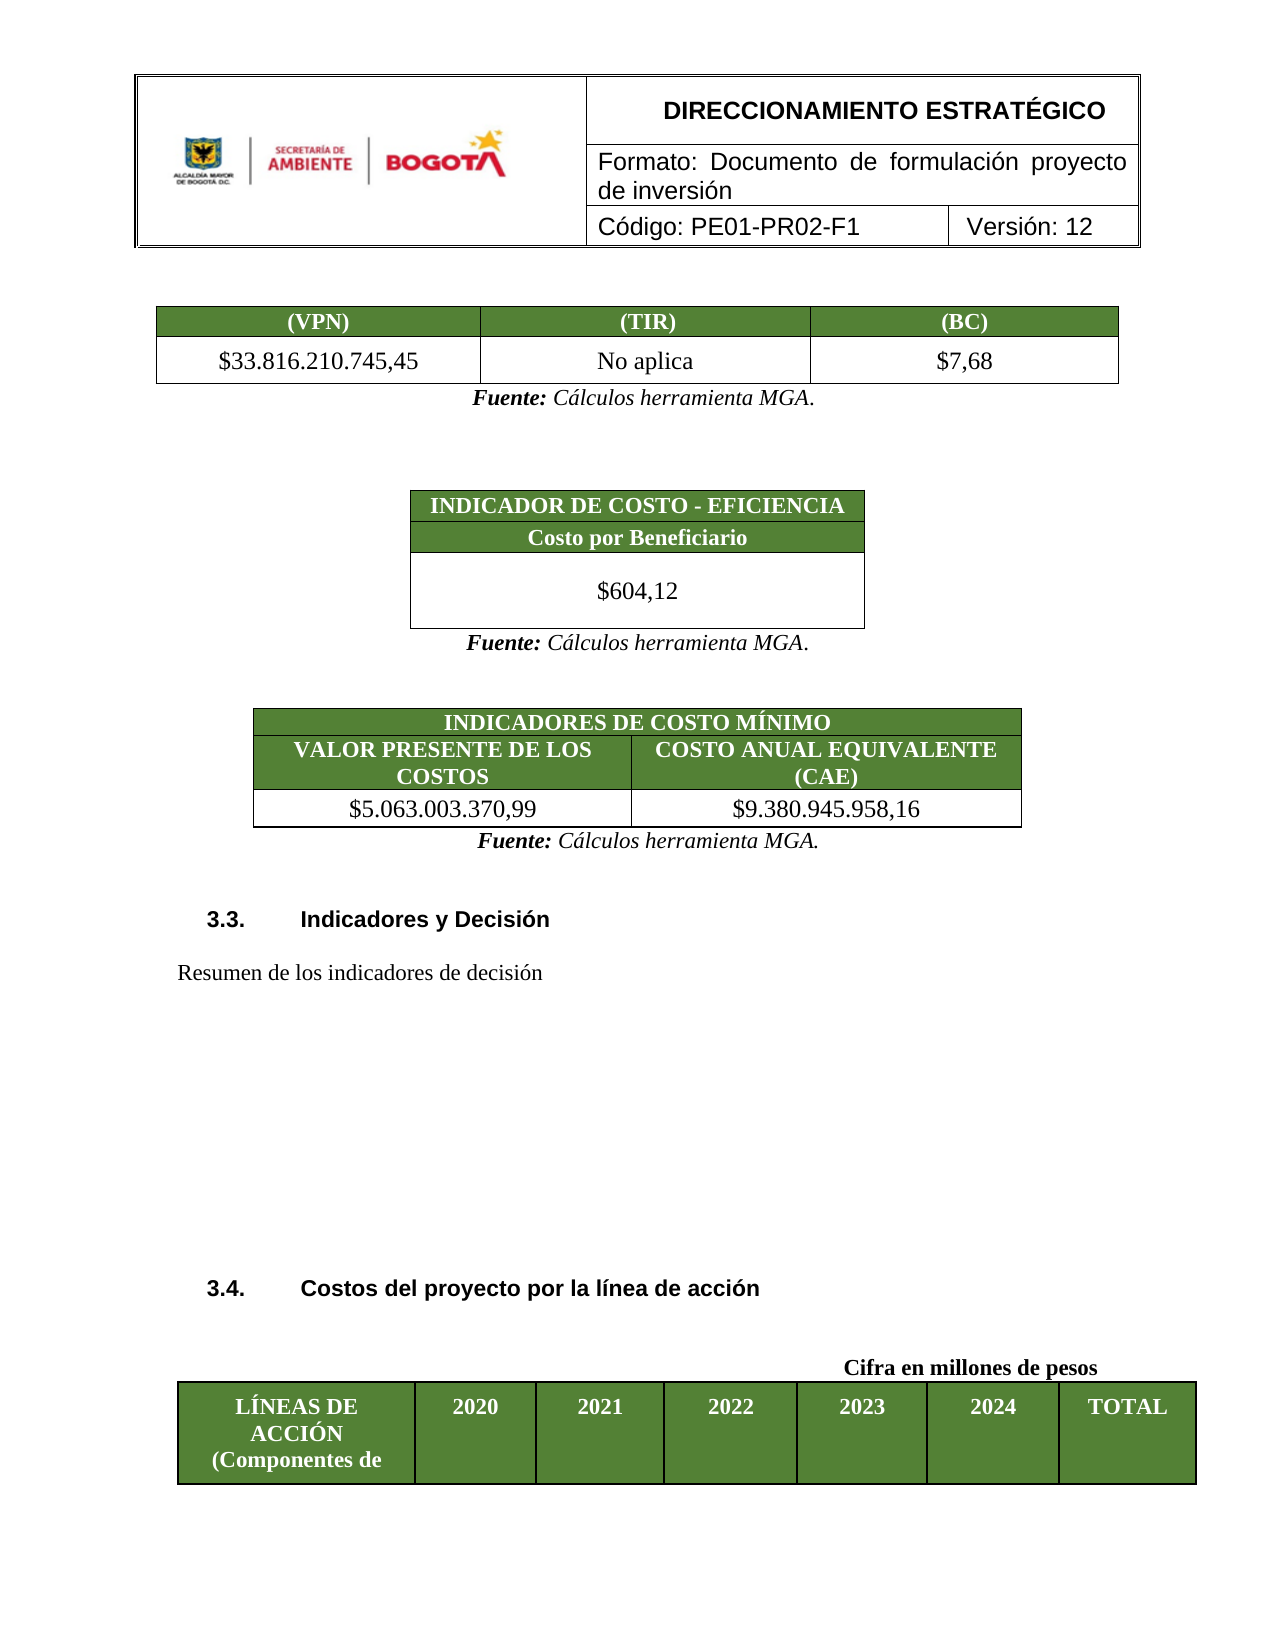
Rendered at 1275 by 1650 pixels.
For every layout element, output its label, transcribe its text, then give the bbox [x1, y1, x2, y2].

table_header 2020 [416, 1383, 535, 1483]
text Resumen de los indicadores de decisión [177, 959, 1098, 986]
table_cell Tasa Interna de Retorno (TIR) [481, 307, 810, 336]
table_cell VALOR PRESENTE DE LOS COSTOS [254, 736, 631, 789]
table_header INDICADOR DE COSTO - EFICIENCIA [411, 491, 864, 521]
text Fuente: Cálculos herramienta MGA. [402, 827, 1098, 854]
table_cell $5.063.003.370,99 [254, 790, 631, 826]
table_cell COSTO ANUAL EQUIVALENTE (CAE) [632, 736, 1021, 789]
table_header 2024 [928, 1383, 1058, 1483]
table_cell Valor Presente Neto (VPN) [157, 307, 480, 336]
table_header 2023 [798, 1383, 926, 1483]
table_cell $604,12 [411, 553, 864, 628]
table_header INDICADORES DE COSTO MÍNIMO [254, 709, 1021, 735]
table_cell $9.380.945.958,16 [632, 790, 1021, 826]
table_cell No aplica [481, 337, 810, 383]
table_cell $7,68 [811, 337, 1118, 383]
table_header 2022 [665, 1383, 796, 1483]
text Fuente: Cálculos herramienta MGA. [177, 629, 1098, 655]
table_cell Relación Beneficio Costo (BC) [811, 307, 1118, 336]
picture [147, 102, 538, 219]
table_header TOTAL [1060, 1383, 1195, 1483]
table_header LÍNEAS DE ACCIÓN (Componentes de gastos) [179, 1383, 414, 1483]
table_cell $33.816.210.745,45 [157, 337, 480, 383]
text Cifra en millones de pesos [236, 1354, 1098, 1381]
list Costos del proyecto por la línea de acción [207, 1275, 1098, 1302]
text Fuente: Cálculos herramienta MGA. [177, 384, 1098, 411]
table_cell Costo por Beneficiario [411, 522, 864, 552]
list Indicadores y Decisión [207, 906, 1098, 933]
table_header 2021 [537, 1383, 663, 1483]
